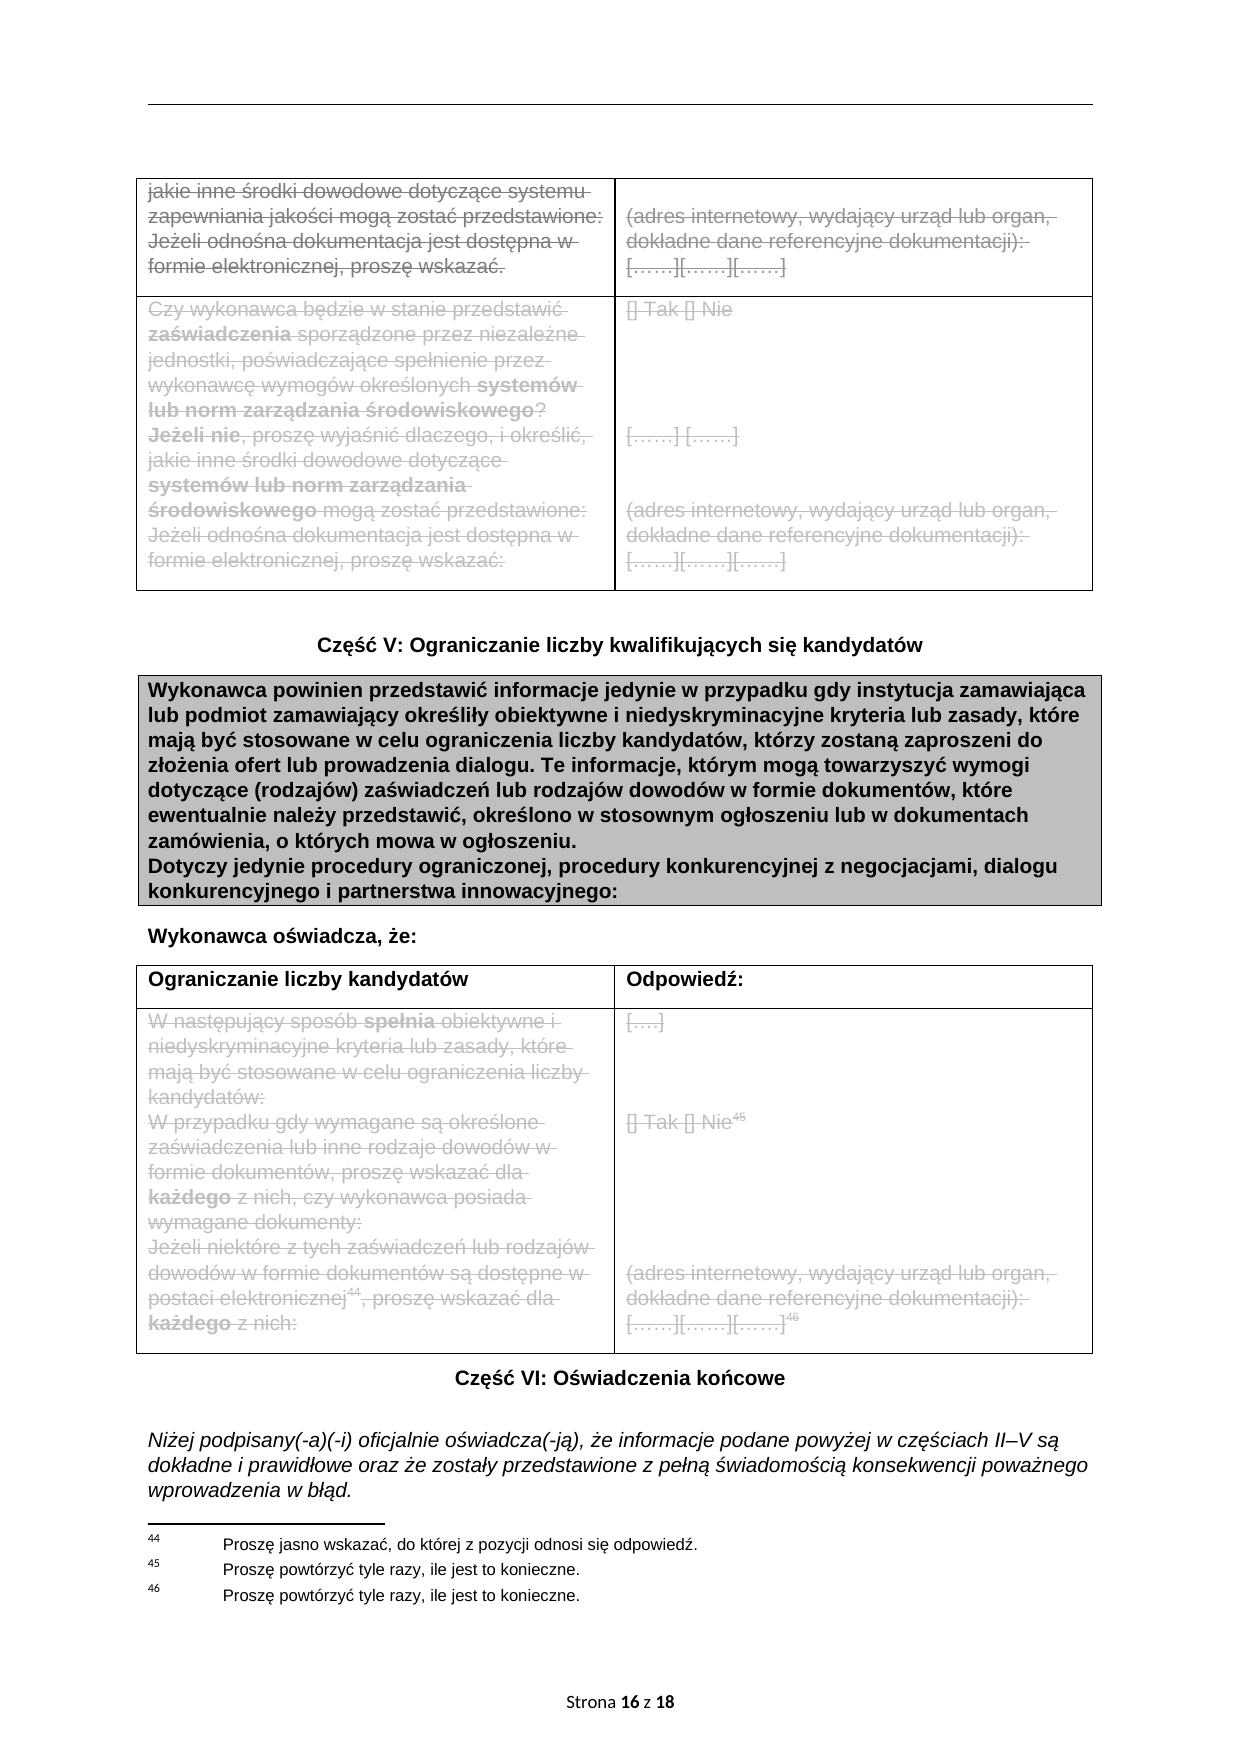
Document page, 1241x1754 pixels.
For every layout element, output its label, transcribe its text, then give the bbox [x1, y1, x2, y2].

title Część VI: Oświadczenia końcowe [148, 1366, 1093, 1390]
text Wykonawca powinien przedstawić informacje jedynie w przypadku gdy instytucja zamawiająca lub podmiot zamawiający określiły obiektywne i niedyskryminacyjne kryteria lub zasady, które mają być stosowane w celu ograniczenia liczby kandydatów, którzy zostaną zaproszeni do złożenia ofert lub prowadzenia dialogu. Te informacje, którym mogą towarzyszyć wymogi dotyczące (rodzajów) zaświadczeń lub rodzajów dowodów w formie dokumentów, które ewentualnie należy przedstawić, określono w stosownym ogłoszeniu lub w dokumentach zamówienia, o których mowa w ogłoszeniu. Dotyczy jedynie procedury ograniczonej, procedury konkurencyjnej z negocjacjami, dialogu konkurencyjnego i partnerstwa innowacyjnego: [139, 676, 1101, 905]
table_cell [] Tak [] Nie [……] [……] (adres internetowy, wydający urząd lub organ, dokładne dane referencyjne dokumentacji): [……][……][……] [616, 297, 1092, 590]
table_header Ograniczanie liczby kandydatów [137, 966, 614, 1008]
table_cell [….] [] Tak [] Nie (adres internetowy, wydający urząd lub organ, dokładne dane referencyjne dokumentacji): [……][……][……] [615, 1009, 1092, 1352]
text Część V: Ograniczanie liczby kwalifikujących się kandydatów [148, 633, 1093, 657]
text Niżej podpisany(-a)(-i) oficjalnie oświadcza(-ją), że informacje podane powyżej w częściach II–V są dokładne i prawidłowe oraz że zostały przedstawione z pełną świadomością konsekwencji poważnego wprowadzenia w błąd. [148, 1427, 1093, 1502]
text Wykonawca oświadcza, że: [148, 923, 1093, 947]
table_header Odpowiedź: [615, 966, 1092, 1008]
table_cell Czy wykonawca będzie w stanie przedstawić zaświadczenia sporządzone przez niezależne jednostki, poświadczające spełnienie przez wykonawcę wymogów określonych systemów lub norm zarządzania środowiskowego? Jeżeli nie, proszę wyjaśnić dlaczego, i określić, jakie inne środki dowodowe dotyczące systemów lub norm zarządzania środowiskowego mogą zostać przedstawione: Jeżeli odnośna dokumentacja jest dostępna w formie elektronicznej, proszę wskazać: [137, 297, 614, 590]
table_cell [137, 179, 614, 296]
table_cell W następujący sposób spełnia obiektywne i niedyskryminacyjne kryteria lub zasady, które mają być stosowane w celu ograniczenia liczby kandydatów: W przypadku gdy wymagane są określone zaświadczenia lub inne rodzaje dowodów w formie dokumentów, proszę wskazać dla każdego z nich, czy wykonawca posiada wymagane dokumenty: Jeżeli niektóre z tych zaświadczeń lub rodzajów dowodów w formie dokumentów są dostępne w postaci elektronicznej, proszę wskazać dla każdego z nich: [137, 1009, 614, 1352]
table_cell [616, 179, 1092, 296]
